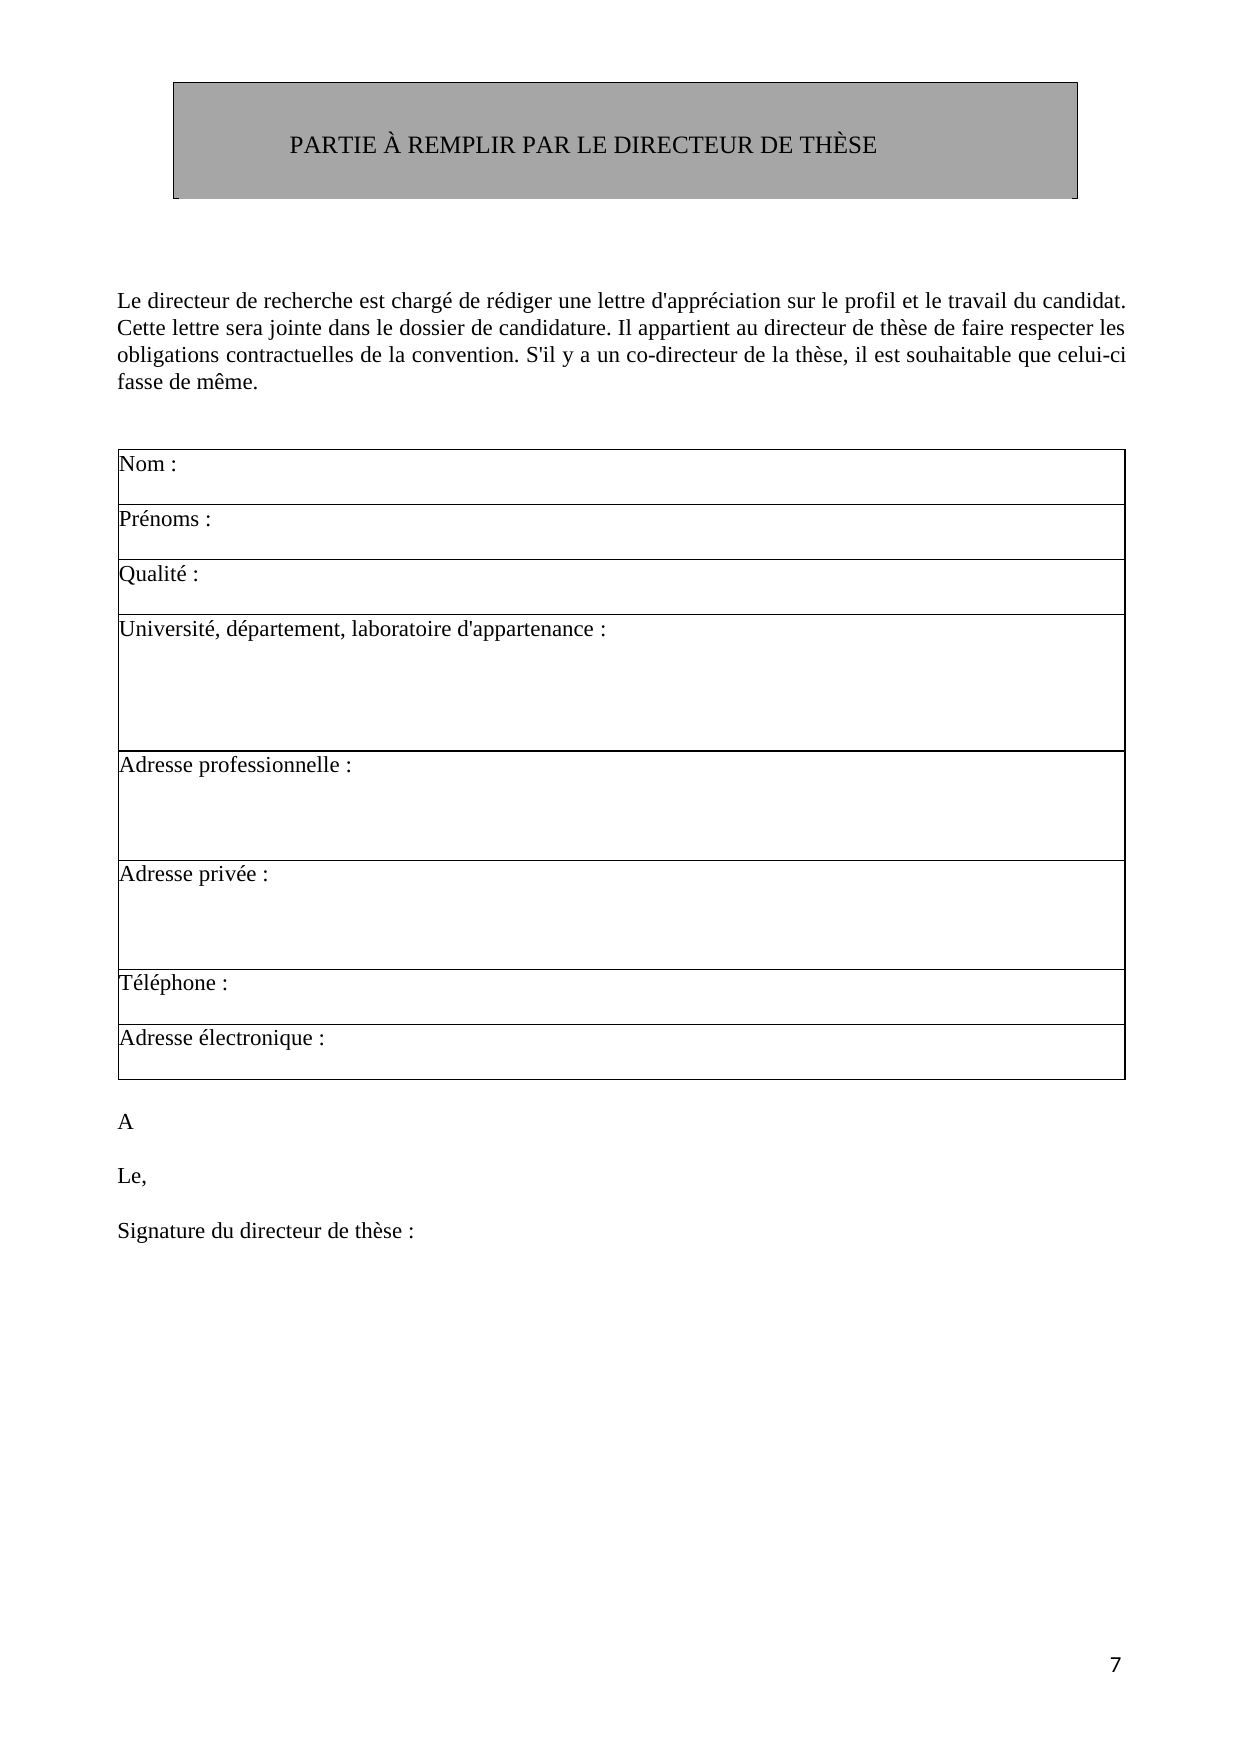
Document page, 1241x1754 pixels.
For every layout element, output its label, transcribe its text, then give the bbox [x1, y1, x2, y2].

text Université, département, laboratoire d'appartenance : [119, 614, 1136, 641]
text Prénoms : [119, 504, 1136, 531]
text Qualité : [119, 559, 1136, 586]
text Téléphone : [119, 969, 1136, 995]
text Adresse professionnelle : [119, 751, 1136, 777]
text Adresse électronique : [119, 1024, 1136, 1050]
text Nom : [119, 449, 182, 476]
text Signature du directeur de thèse : [117, 1217, 1136, 1243]
text Adresse privée : [119, 860, 1136, 886]
text Le directeur de recherche est chargé de rédiger une lettre d'appréciation sur le profil et le travail du candidat. Cette lettre sera jointe dans le dossier de candidature. Il appartient au directeur de thèse de faire respecter les obligations contractuelles de la convention. S'il y a un co-directeur de la thèse, il est souhaitable que celui-ci fasse de même. [117, 287, 1126, 394]
text A Le, [117, 1108, 154, 1188]
text PARTIE À REMPLIR PAR LE DIRECTEUR DE THÈSE [289, 131, 1158, 159]
